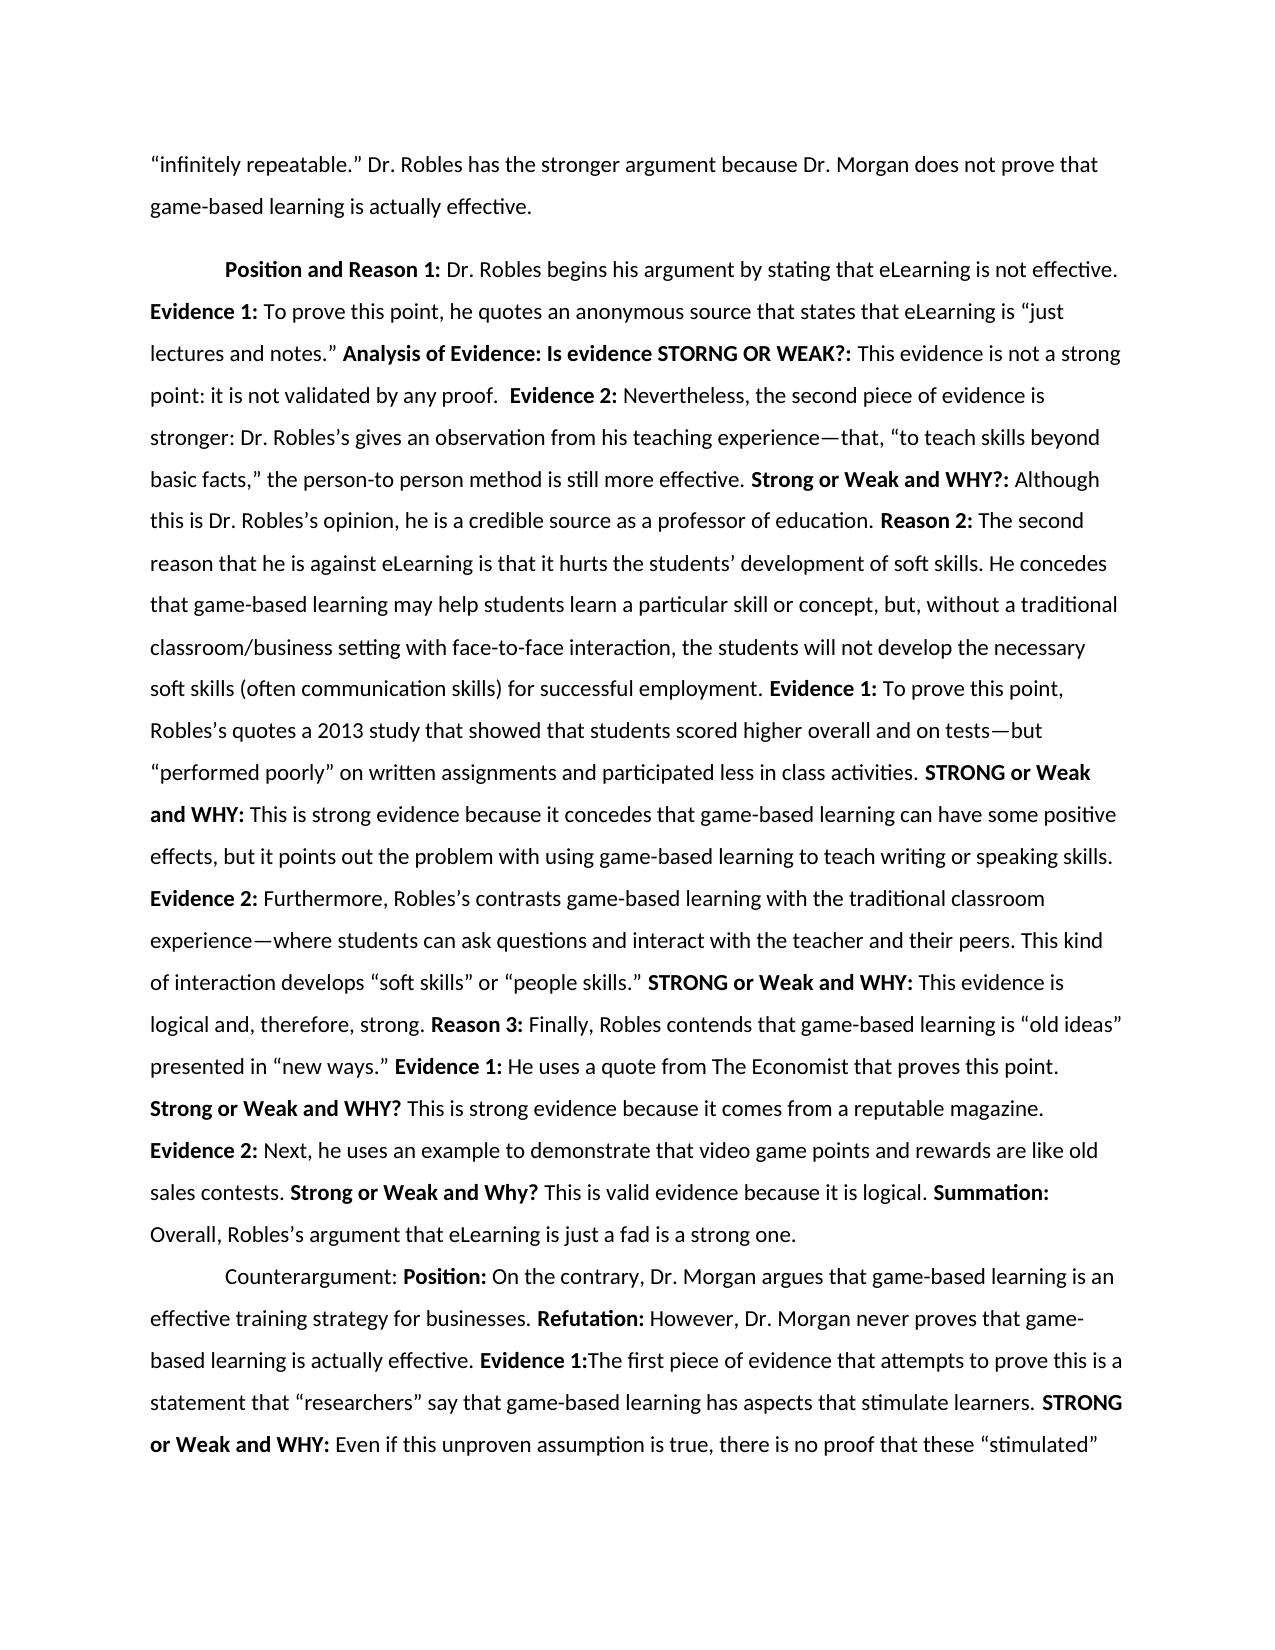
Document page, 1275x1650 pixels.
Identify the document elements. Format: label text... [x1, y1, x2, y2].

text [150, 150, 1125, 220]
text Position and Reason 1: Dr. Robles begins his argument by stating that eLearning is not effective. Evidence 1: To prove this point, he quotes an anonymous source that states that eLearning is “just lectures and notes.” Analysis of Evidence: Is evidence STORNG OR WEAK?: This evidence is not a strong point: it is not validated by any proof. Evidence 2: Nevertheless, the second piece of evidence is stronger: Dr. Robles’s gives an observation from his teaching experience—that, “to teach skills beyond basic facts,” the person-to person method is still more effective. Strong or Weak and WHY?: Although this is Dr. Robles’s opinion, he is a credible source as a professor of education. Reason 2: The second reason that he is against eLearning is that it hurts the students’ development of soft skills. He concedes that game-based learning may help students learn a particular skill or concept, but, without a traditional classroom/business setting with face-to-face interaction, the students will not develop the necessary soft skills (often communication skills) for successful employment. Evidence 1: To prove this point, Robles’s quotes a 2013 study that showed that students scored higher overall and on tests—but “performed poorly” on written assignments and participated less in class activities. STRONG or Weak and WHY: This is strong evidence because it concedes that game-based learning can have some positive effects, but it points out the problem with using game-based learning to teach writing or speaking skills. Evidence 2: Furthermore, Robles’s contrasts game-based learning with the traditional classroom experience—where students can ask questions and interact with the teacher and their peers. This kind of interaction develops “soft skills” or “people skills.” STRONG or Weak and WHY: This evidence is logical and, therefore, strong. Reason 3: Finally, Robles contends that game-based learning is “old ideas” presented in “new ways.” Evidence 1: He uses a quote from The Economist that proves this point. Strong or Weak and WHY? This is strong evidence because it comes from a reputable magazine. Evidence 2: Next, he uses an example to demonstrate that video game points and rewards are like old sales contests. Strong or Weak and Why? This is valid evidence because it is logical. Summation: Overall, Robles’s argument that eLearning is just a fad is a strong one. [150, 255, 1125, 1248]
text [150, 1262, 1125, 1458]
